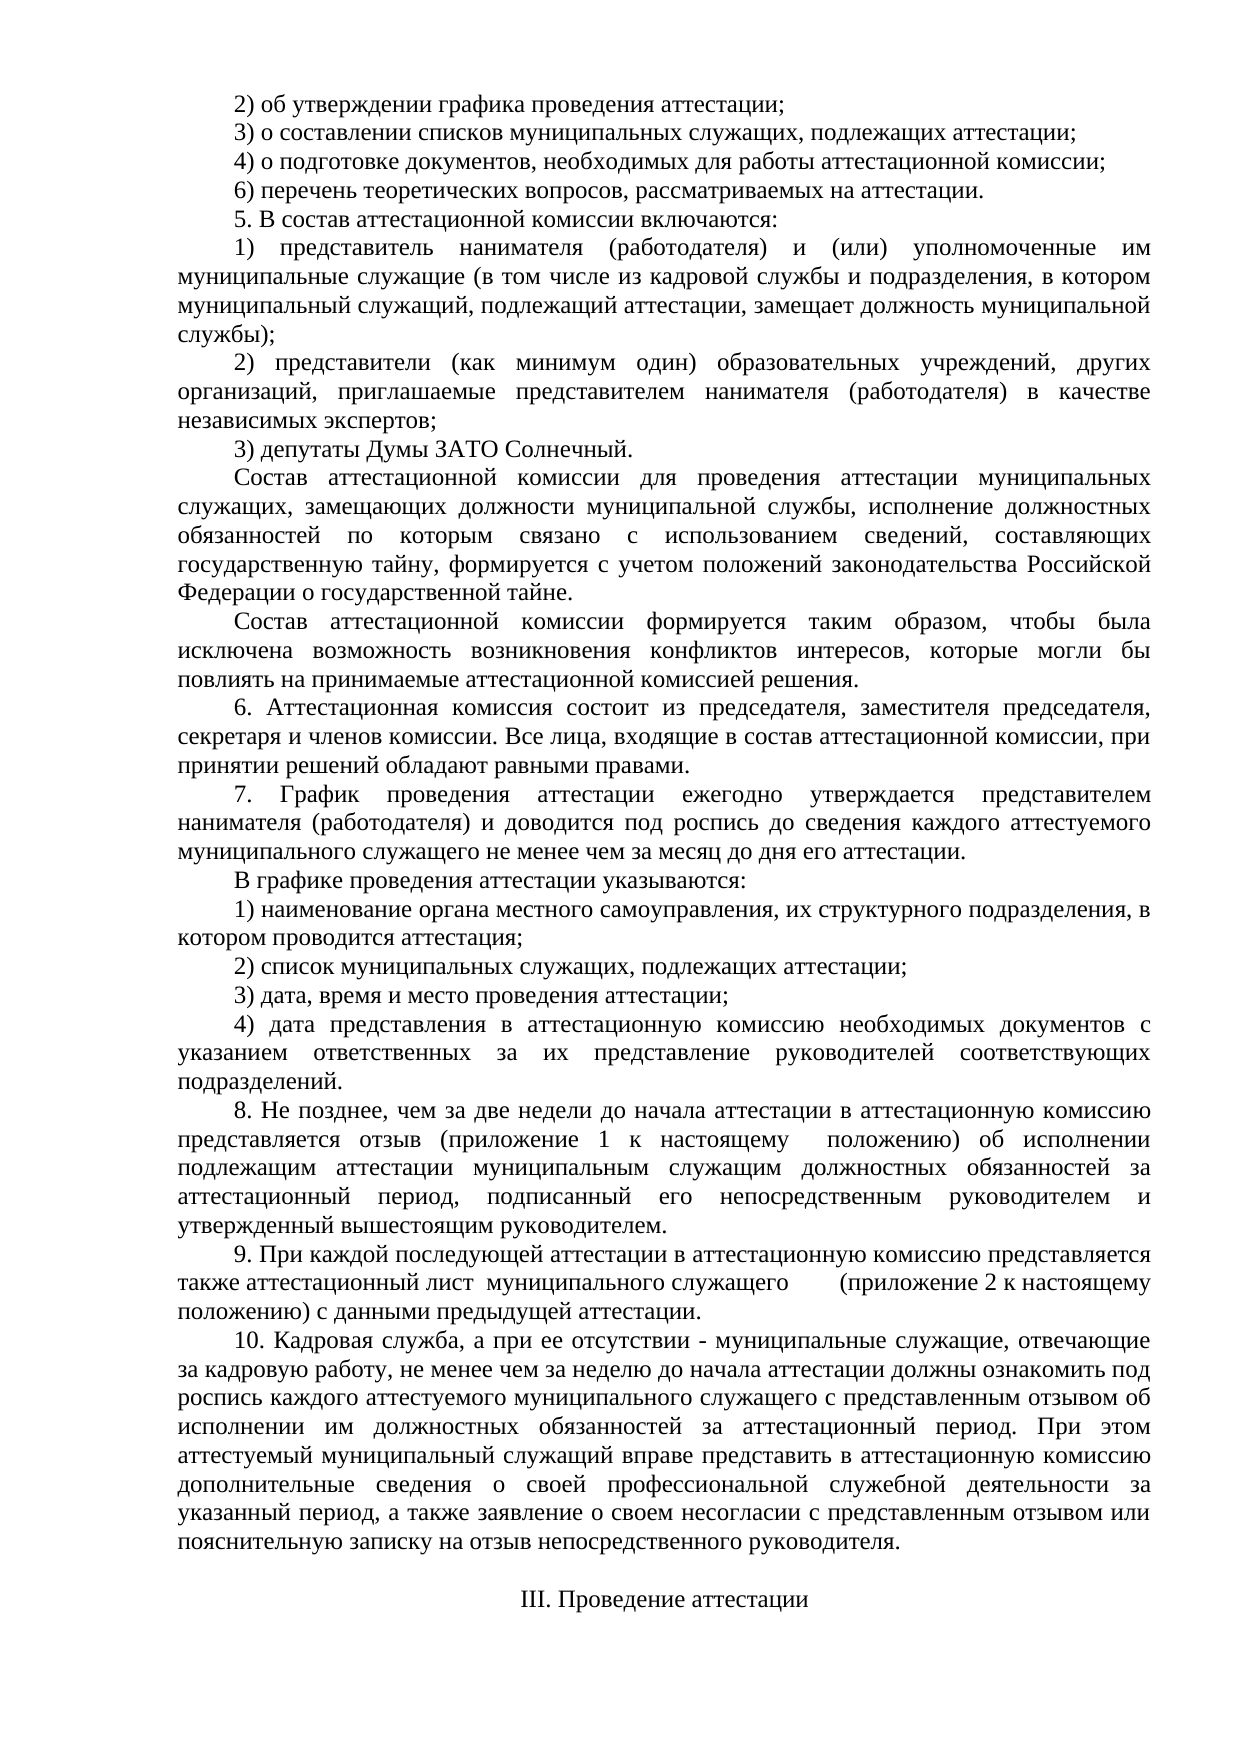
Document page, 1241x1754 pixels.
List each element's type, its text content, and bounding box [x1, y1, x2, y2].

text 4) дата представления в аттестационную комиссию необходимых документов с указанием ответственных за их представление руководителей соответствующих подразделений. [177, 1009, 1152, 1095]
text В графике проведения аттестации указываются: [177, 865, 1152, 894]
text 3) о составлении списков муниципальных служащих, подлежащих аттестации; [177, 117, 1152, 146]
text 9. При каждой последующей аттестации в аттестационную комиссию представляется также аттестационный лист муниципального служащего (приложение 2 к настоящему положению) с данными предыдущей аттестации. [177, 1239, 1152, 1325]
text 1) представитель нанимателя (работодателя) и (или) уполномоченные им муниципальные служащие (в том числе из кадровой службы и подразделения, в котором муниципальный служащий, подлежащий аттестации, замещает должность муниципальной службы); [177, 232, 1152, 347]
text 5. В состав аттестационной комиссии включаются: [177, 204, 1152, 232]
text 2) представители (как минимум один) образовательных учреждений, других организаций, приглашаемые представителем нанимателя (работодателя) в качестве независимых экспертов; [177, 347, 1152, 434]
text 3) дата, время и место проведения аттестации; [177, 980, 1152, 1009]
text Состав аттестационной комиссии формируется таким образом, чтобы была исключена возможность возникновения конфликтов интересов, которые могли бы повлиять на принимаемые аттестационной комиссией решения. [177, 606, 1152, 692]
text 4) о подготовке документов, необходимых для работы аттестационной комиссии; [177, 146, 1152, 175]
text 7. График проведения аттестации ежегодно утверждается представителем нанимателя (работодателя) и доводится под роспись до сведения каждого аттестуемого муниципального служащего не менее чем за месяц до дня его аттестации. [177, 779, 1152, 865]
text III. Проведение аттестации [177, 1584, 1152, 1612]
text 8. Не позднее, чем за две недели до начала аттестации в аттестационную комиссию представляется отзыв (приложение 1 к настоящему положению) об исполнении подлежащим аттестации муниципальным служащим должностных обязанностей за аттестационный период, подписанный его непосредственным руководителем и утвержденный вышестоящим руководителем. [177, 1095, 1152, 1239]
text 3) депутаты Думы ЗАТО Солнечный. [177, 434, 1152, 462]
text 2) список муниципальных служащих, подлежащих аттестации; [177, 951, 1152, 980]
text 1) наименование органа местного самоуправления, их структурного подразделения, в котором проводится аттестация; [177, 894, 1152, 951]
text Состав аттестационной комиссии для проведения аттестации муниципальных служащих, замещающих должности муниципальной службы, исполнение должностных обязанностей по которым связано с использованием сведений, составляющих государственную тайну, формируется с учетом положений законодательства Российской Федерации о государственной тайне. [177, 462, 1152, 606]
text 6) перечень теоретических вопросов, рассматриваемых на аттестации. [177, 175, 1152, 204]
text 6. Аттестационная комиссия состоит из председателя, заместителя председателя, секретаря и членов комиссии. Все лица, входящие в состав аттестационной комиссии, при принятии решений обладают равными правами. [177, 692, 1152, 779]
text 10. Кадровая служба, а при ее отсутствии - муниципальные служащие, отвечающие за кадровую работу, не менее чем за неделю до начала аттестации должны ознакомить под роспись каждого аттестуемого муниципального служащего с представленным отзывом об исполнении им должностных обязанностей за аттестационный период. При этом аттестуемый муниципальный служащий вправе представить в аттестационную комиссию дополнительные сведения о своей профессиональной служебной деятельности за указанный период, а также заявление о своем несогласии с представленным отзывом или пояснительную записку на отзыв непосредственного руководителя. [177, 1325, 1152, 1555]
text 2) об утверждении графика проведения аттестации; [177, 89, 1152, 117]
